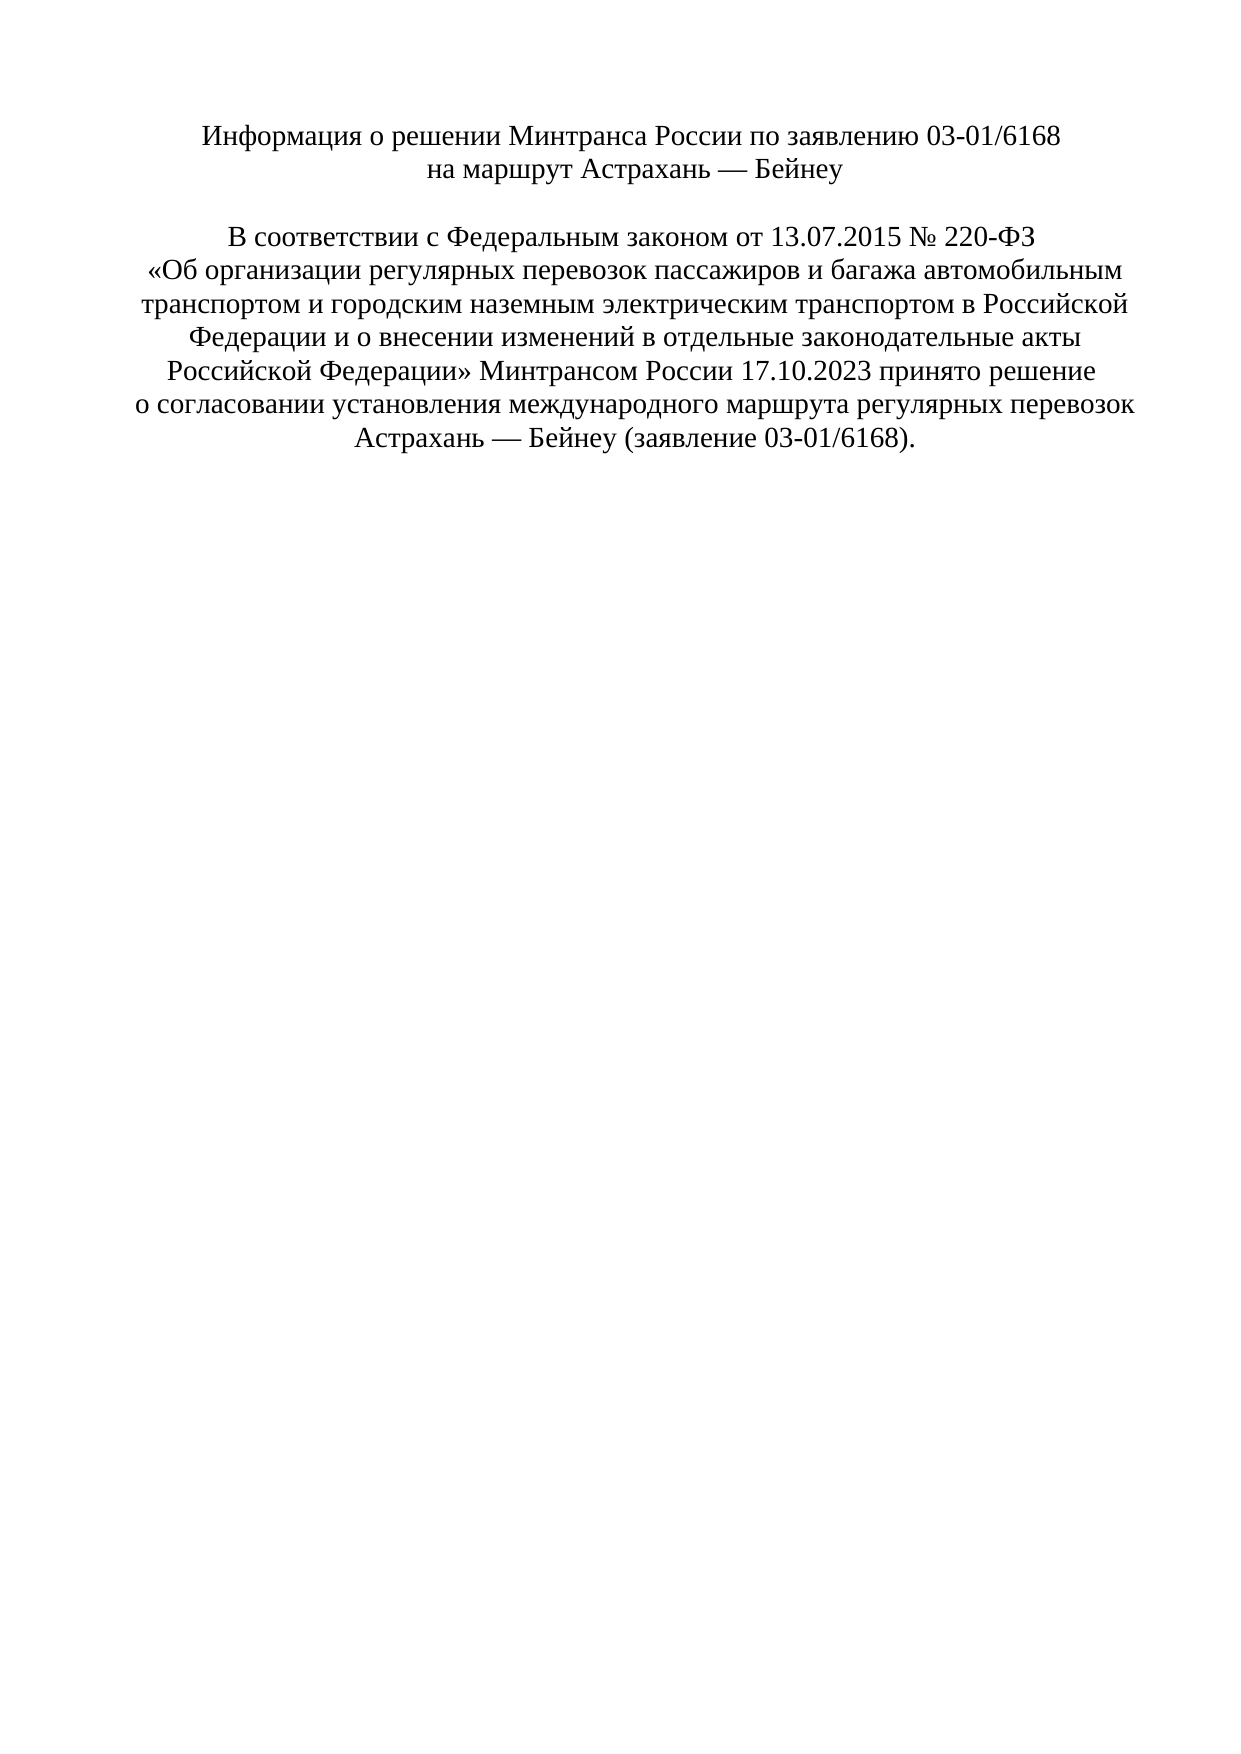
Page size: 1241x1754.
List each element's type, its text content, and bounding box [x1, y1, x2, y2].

text Информация о решении Минтранса России по заявлению 03-01/6168 на маршрут Астрахань — Бейнеу [118, 118, 1152, 185]
text В соответствии с Федеральным законом от 13.07.2015 № 220-ФЗ «Об организации регулярных перевозок пассажиров и багажа автомобильным транспортом и городским наземным электрическим транспортом в Российской Федерации и о внесении изменений в отдельные законодательные акты Российской Федерации» Минтрансом России 17.10.2023 принято решение о согласовании установления международного маршрута регулярных перевозок [118, 219, 1152, 420]
text Астрахань — Бейнеу (заявление 03-01/6168). [118, 420, 1152, 453]
